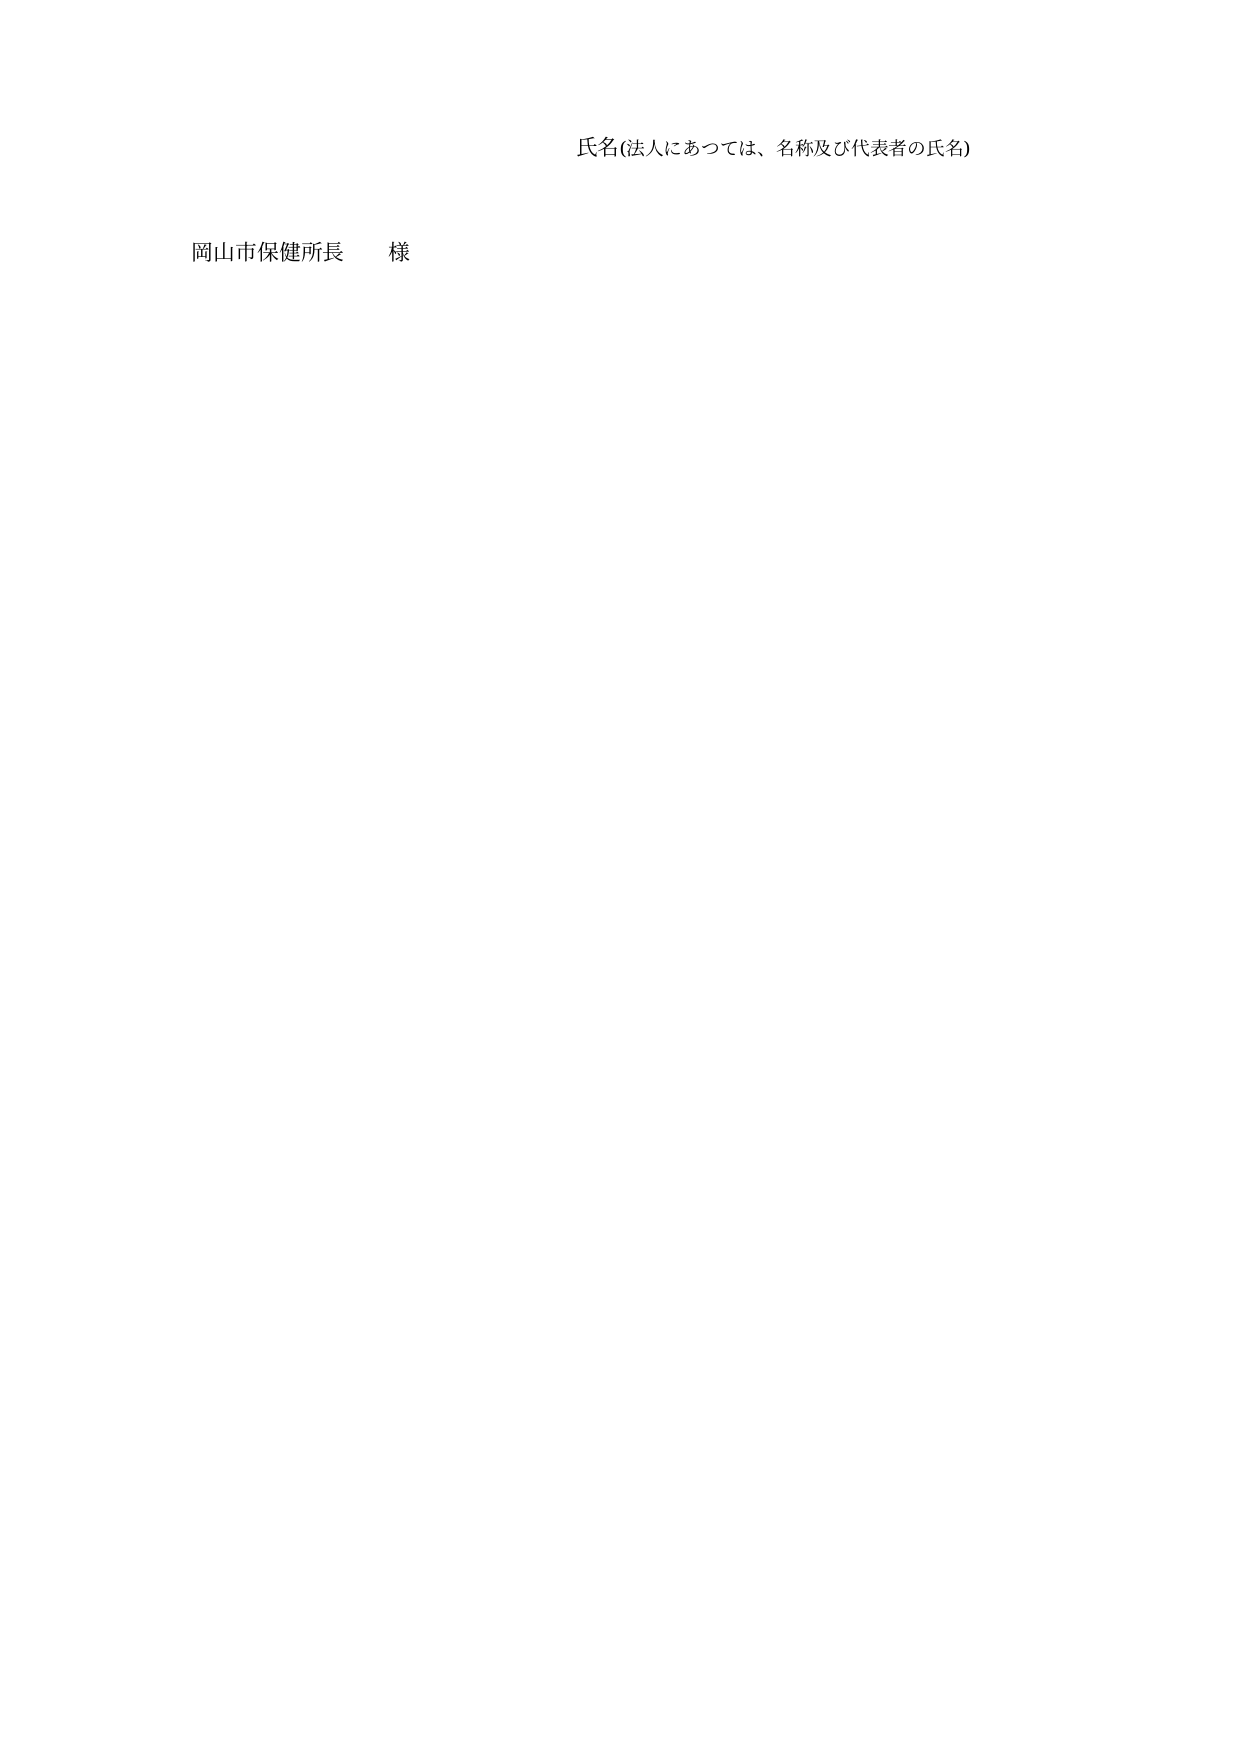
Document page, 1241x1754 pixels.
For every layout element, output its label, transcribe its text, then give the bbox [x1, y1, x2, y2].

text 岡山市保健所長 様 [148, 233, 1092, 268]
text 氏名(法人にあつては、名称及び代表者の氏名) [576, 129, 1092, 164]
